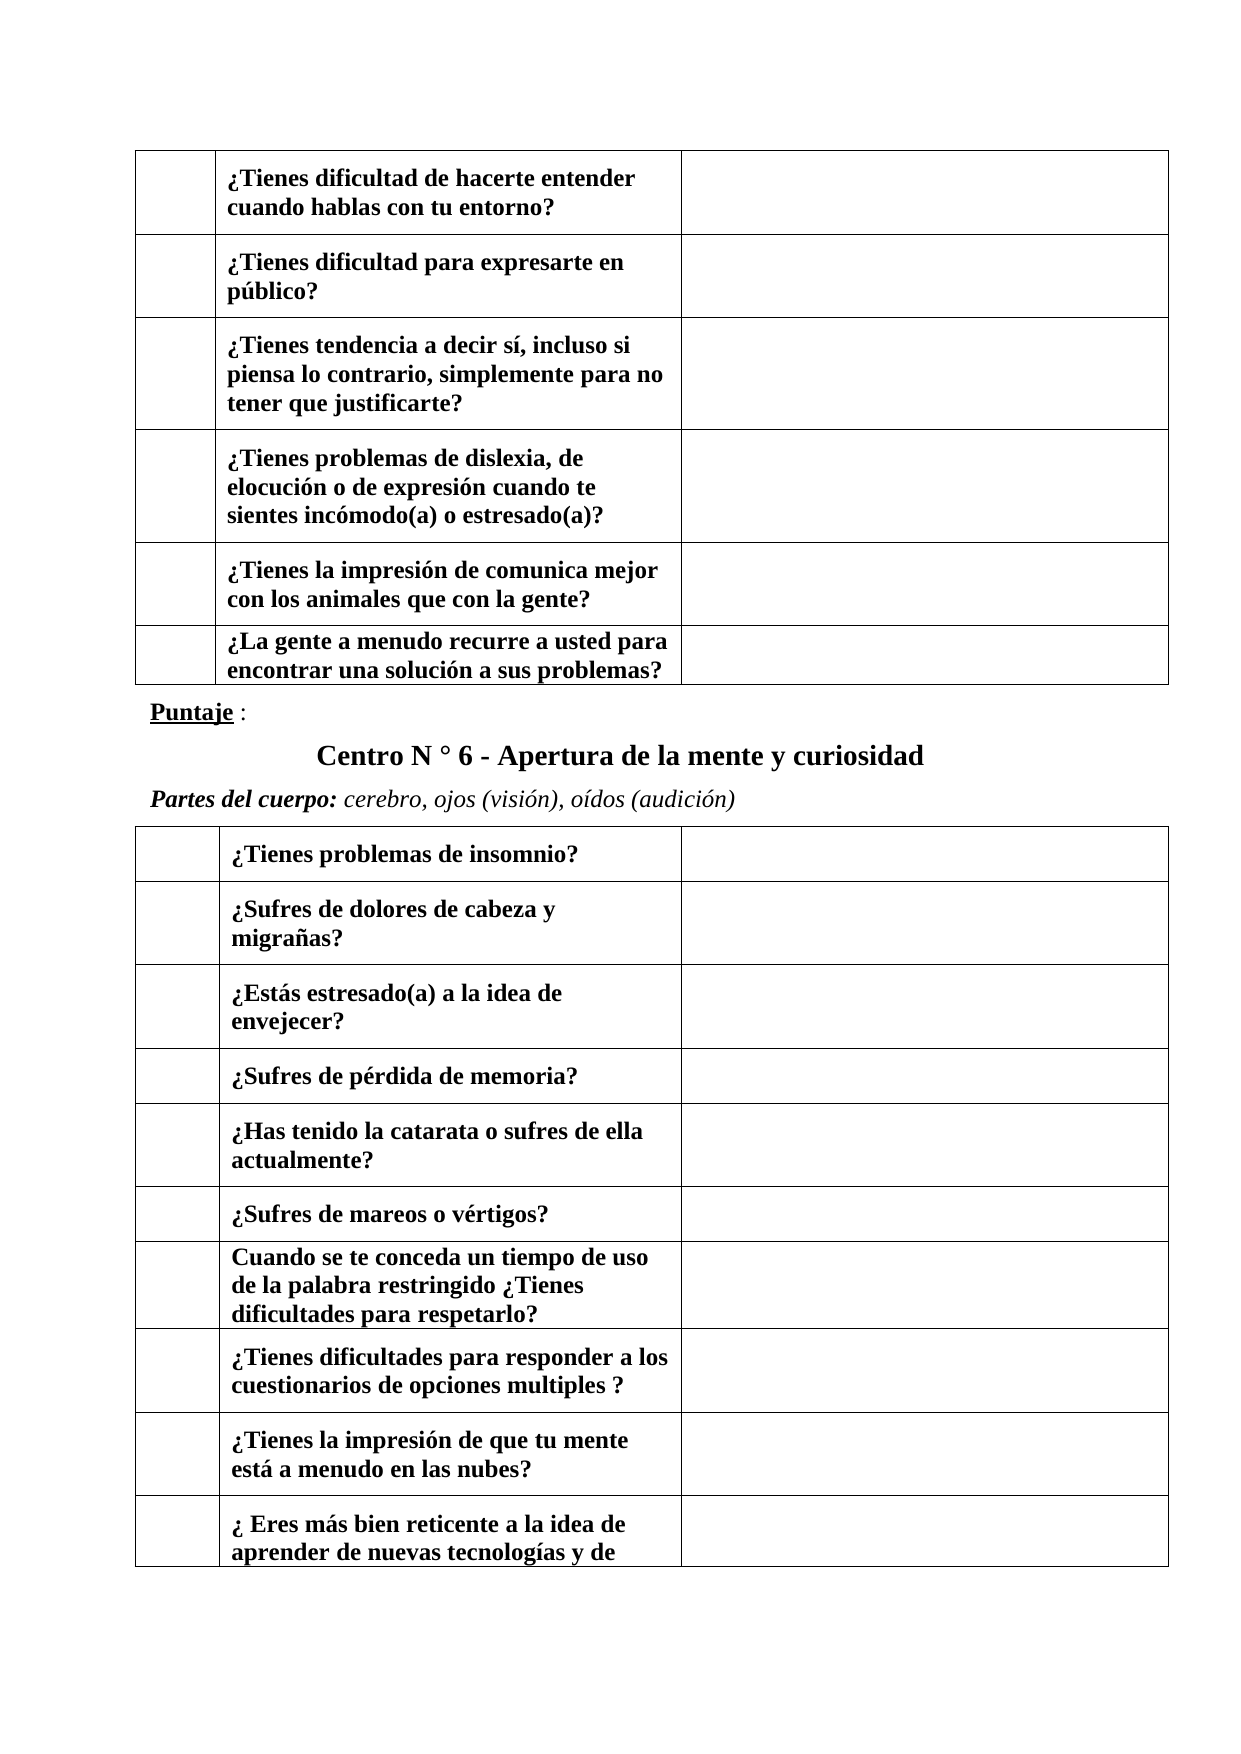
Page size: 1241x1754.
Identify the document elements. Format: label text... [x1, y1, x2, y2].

table_cell [136, 965, 219, 1048]
table_cell [682, 1496, 1168, 1566]
table_cell ¿Estás estresado(a) a la idea de envejecer? [220, 965, 681, 1048]
table_cell [136, 1413, 219, 1495]
table_cell [136, 1049, 219, 1102]
table_cell [136, 151, 215, 233]
text Partes del cuerpo: cerebro, ojos (visión), oídos (audición) [150, 784, 1090, 813]
table_cell [682, 1329, 1168, 1412]
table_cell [220, 1496, 681, 1566]
table_header [136, 827, 219, 881]
table_cell [682, 1413, 1168, 1495]
text Centro N ° 6 - Apertura de la mente y curiosidad [150, 738, 1090, 772]
table_cell ¿Tienes dificultad de hacerte entender cuando hablas con tu entorno? [216, 151, 681, 233]
table_cell [136, 430, 215, 542]
table_cell [136, 318, 215, 429]
table_cell [136, 626, 215, 684]
table_cell [682, 1104, 1168, 1186]
table_cell [682, 151, 1168, 233]
table_cell ¿Tienes la impresión de que tu mente está a menudo en las nubes? [220, 1413, 681, 1495]
table_cell [136, 1329, 219, 1412]
table_cell [682, 626, 1168, 684]
table_cell ¿Tienes dificultades para responder a los cuestionarios de opciones multiples ? [220, 1329, 681, 1412]
table_cell [682, 318, 1168, 429]
table_cell [682, 1187, 1168, 1241]
table_cell [682, 1049, 1168, 1102]
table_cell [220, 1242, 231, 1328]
table_cell [682, 235, 1168, 317]
table_cell ¿Tienes problemas de dislexia, de elocución o de expresión cuando te sientes incómodo(a) o estresado(a)? [216, 430, 681, 542]
table_cell ¿La gente a menudo recurre a usted para encontrar una solución a sus problemas? [216, 626, 681, 684]
table_cell ¿Tienes tendencia a decir sí, incluso si piensa lo contrario, simplemente para no tener que justificarte? [216, 318, 681, 429]
table_header ¿Tienes problemas de insomnio? [220, 827, 681, 881]
text Puntaje : [150, 697, 1090, 726]
table_header [682, 827, 1168, 881]
table_cell ¿Sufres de mareos o vértigos? [220, 1187, 681, 1241]
table_cell ¿Has tenido la catarata o sufres de ella actualmente? [220, 1104, 681, 1186]
table_cell [682, 882, 1168, 964]
table_cell [682, 1242, 1168, 1328]
table_cell [136, 235, 215, 317]
table_cell ¿Sufres de dolores de cabeza y migrañas? [220, 882, 681, 964]
table_cell [136, 882, 219, 964]
table_cell [682, 965, 1168, 1048]
table_cell [136, 1496, 219, 1566]
table_cell ¿Tienes dificultad para expresarte en público? [216, 235, 681, 317]
table_cell Cuando se te conceda un tiempo de uso de la palabra restringido ¿Tienes dificultades para respetarlo? [496, 1242, 681, 1328]
table_cell [136, 1187, 219, 1241]
table_cell [136, 1242, 219, 1328]
table_cell [136, 1104, 219, 1186]
table_cell ¿Sufres de pérdida de memoria? [220, 1049, 681, 1102]
table_cell ¿Tienes la impresión de comunica mejor con los animales que con la gente? [216, 543, 681, 625]
table_cell [682, 430, 1168, 542]
table_cell [682, 543, 1168, 625]
table_cell [136, 543, 215, 625]
